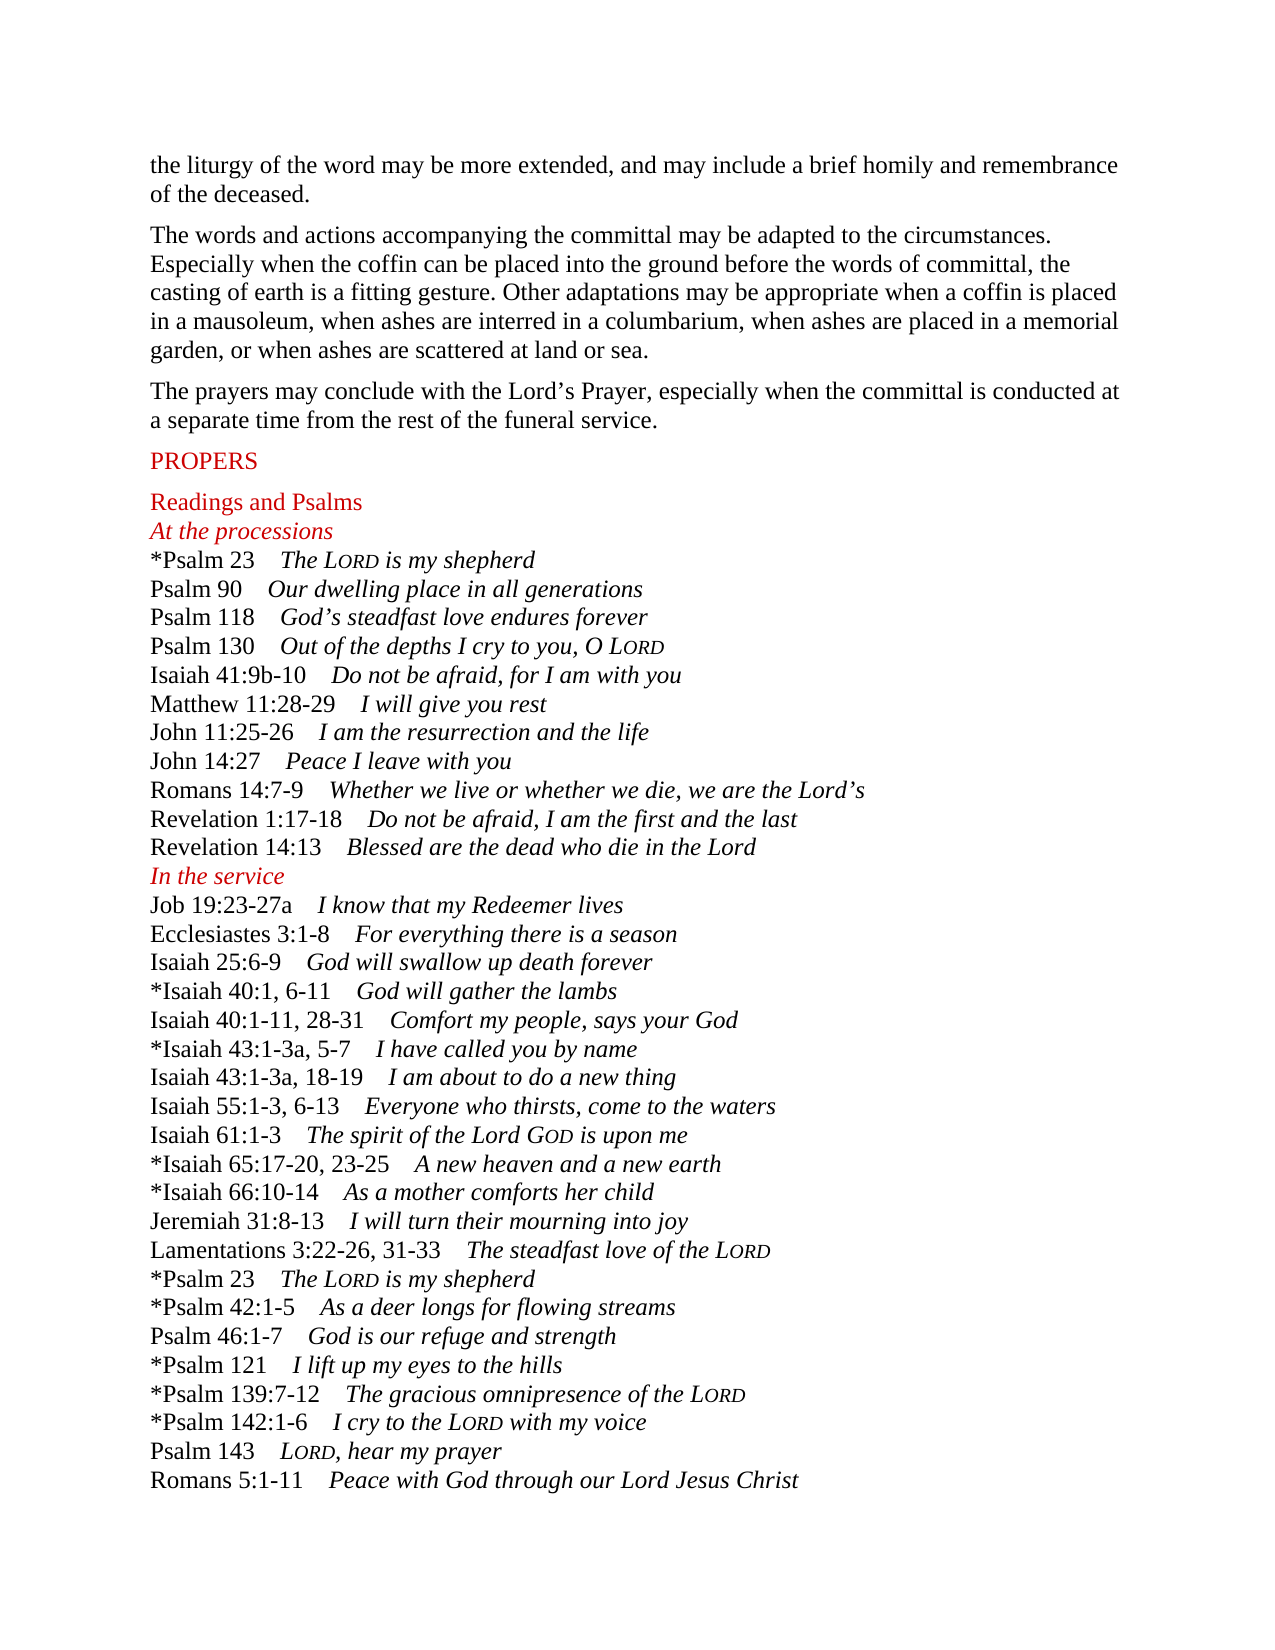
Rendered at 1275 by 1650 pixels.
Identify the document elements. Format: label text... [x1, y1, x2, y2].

text Lamentations 3:22-26, 31-33 The steadfast love of the Lord [150, 1235, 1125, 1264]
text *Isaiah 65:17-20, 23-25 A new heaven and a new earth [150, 1149, 1125, 1177]
text Jeremiah 31:8-13 I will turn their mourning into joy [150, 1206, 1125, 1235]
text Isaiah 43:1-3a, 18-19 I am about to do a new thing [150, 1062, 1125, 1091]
text John 11:25-26 I am the resurrection and the life [150, 717, 1125, 746]
text Ecclesiastes 3:1-8 For everything there is a season [150, 919, 1125, 947]
text *Isaiah 40:1, 6-11 God will gather the lambs [150, 976, 1125, 1005]
text The words and actions accompanying the committal may be adapted to the circumstances. Especially when the coffin can be placed into the ground before the words of committal, the casting of earth is a fitting gesture. Other adaptations may be appropriate when a coffin is placed in a mausoleum, when ashes are interred in a columbarium, when ashes are placed in a memorial garden, or when ashes are scattered at land or sea. [150, 220, 1125, 364]
text Isaiah 40:1-11, 28-31 Comfort my people, says your God [150, 1005, 1125, 1034]
text *Psalm 139:7-12 The gracious omnipresence of the Lord [150, 1379, 1125, 1407]
text *Psalm 121 I lift up my eyes to the hills [150, 1350, 1125, 1379]
text Psalm 118 God’s steadfast love endures forever [150, 602, 1125, 631]
text The prayers may conclude with the Lord’s Prayer, especially when the committal is conducted at a separate time from the rest of the funeral service. [150, 376, 1125, 434]
text *Psalm 42:1-5 As a deer longs for flowing streams [150, 1292, 1125, 1321]
text Isaiah 25:6-9 God will swallow up death forever [150, 947, 1125, 976]
text Psalm 46:1-7 God is our refuge and strength [150, 1321, 1125, 1350]
text John 14:27 Peace I leave with you [150, 746, 1125, 775]
text Isaiah 55:1-3, 6-13 Everyone who thirsts, come to the waters [150, 1091, 1125, 1120]
text *Isaiah 66:10-14 As a mother comforts her child [150, 1177, 1125, 1206]
text Romans 5:1-11 Peace with God through our Lord Jesus Christ [150, 1465, 1125, 1494]
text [150, 150, 1125, 207]
text PROPERS [150, 446, 1125, 475]
text Romans 14:7-9 Whether we live or whether we die, we are the Lord’s [150, 775, 1125, 804]
text At the processions [150, 516, 1125, 545]
text Readings and Psalms [150, 487, 1125, 516]
text Isaiah 61:1-3 The spirit of the Lord God is upon me [150, 1120, 1125, 1149]
text Isaiah 41:9b-10 Do not be afraid, for I am with you [150, 660, 1125, 689]
text Job 19:23-27a I know that my Redeemer lives [150, 890, 1125, 919]
text Psalm 130 Out of the depths I cry to you, O Lord [150, 631, 1125, 660]
text *Psalm 23 The Lord is my shepherd [150, 1264, 1125, 1292]
text Psalm 90 Our dwelling place in all generations [150, 574, 1125, 602]
text *Psalm 23 The Lord is my shepherd [150, 545, 1125, 574]
text Revelation 1:17-18 Do not be afraid, I am the first and the last [150, 804, 1125, 832]
text *Isaiah 43:1-3a, 5-7 I have called you by name [150, 1034, 1125, 1062]
text Matthew 11:28-29 I will give you rest [150, 689, 1125, 717]
text In the service [150, 861, 1125, 890]
text *Psalm 142:1-6 I cry to the Lord with my voice [150, 1407, 1125, 1436]
text Psalm 143 Lord, hear my prayer [150, 1436, 1125, 1465]
text Revelation 14:13 Blessed are the dead who die in the Lord [150, 832, 1125, 861]
